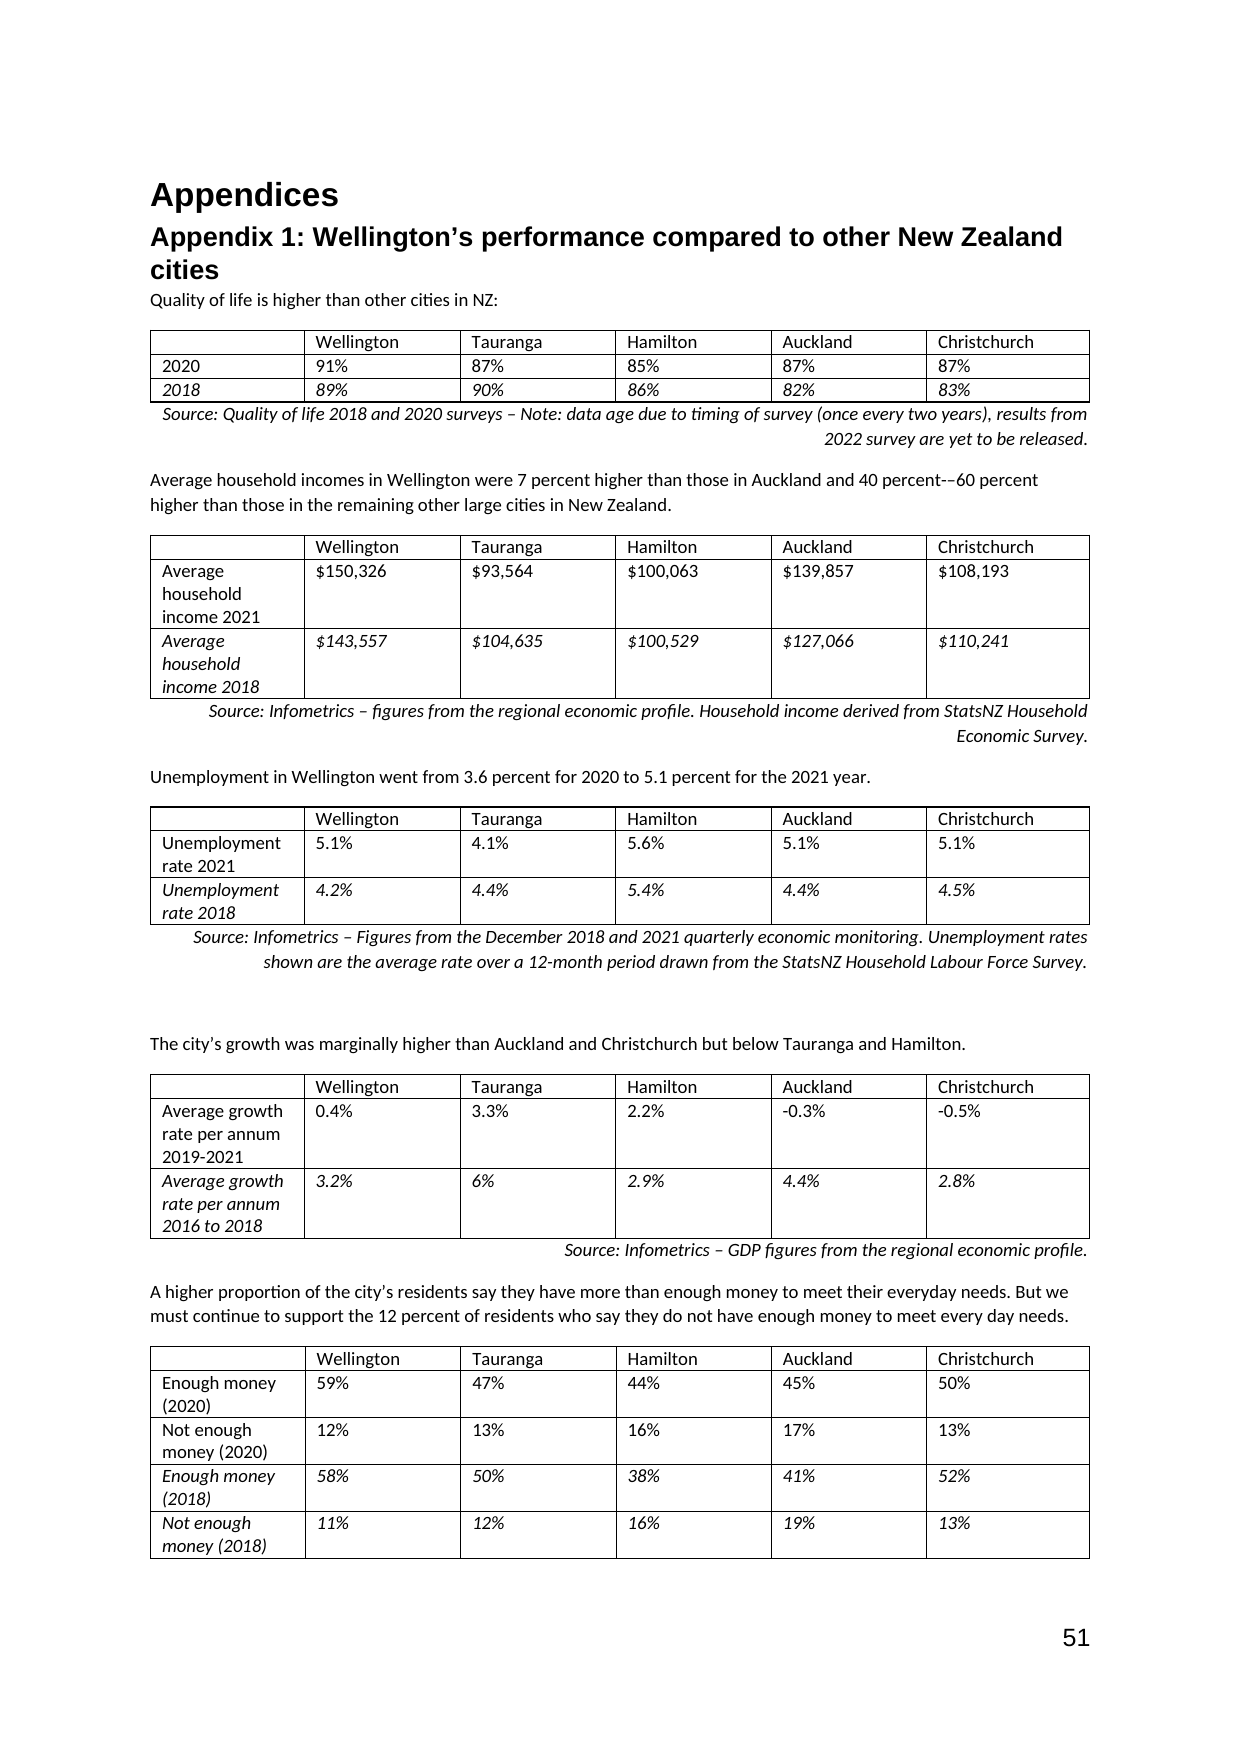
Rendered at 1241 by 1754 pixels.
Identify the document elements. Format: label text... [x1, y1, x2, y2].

table_cell 87% [461, 355, 615, 377]
table_cell 89% [305, 379, 460, 401]
table_header Auckland [772, 1347, 926, 1370]
table_cell $139,857 [772, 560, 926, 628]
table_header Christchurch [927, 808, 1089, 830]
table_cell 83% [927, 379, 1089, 401]
table_header Auckland [772, 331, 926, 353]
table_header Tauranga [461, 536, 615, 558]
table_cell Unemployment rate 2018 [151, 878, 304, 924]
table_cell $104,635 [461, 629, 615, 698]
table_cell 87% [772, 355, 926, 377]
table_header Hamilton [616, 331, 771, 353]
table_cell 6% [461, 1169, 615, 1237]
table_cell 4.4% [772, 1169, 926, 1237]
table_header Tauranga [461, 808, 615, 830]
table_cell 11% [306, 1512, 460, 1557]
table_cell 2020 [151, 355, 304, 377]
table_cell 5.1% [305, 831, 460, 877]
text Source: Infometrics – figures from the regional economic profile. Household income derived from StatsNZ Household Economic Survey. [150, 699, 1090, 747]
table_header Auckland [772, 808, 926, 830]
table_header Wellington [306, 1347, 460, 1370]
table_header Hamilton [616, 1075, 771, 1098]
table_header Tauranga [461, 1347, 616, 1370]
table_cell 58% [306, 1465, 460, 1511]
table_cell 90% [461, 379, 615, 401]
table_cell $110,241 [927, 629, 1089, 698]
table_cell 4.4% [461, 878, 615, 924]
table_cell 44% [617, 1371, 771, 1417]
table_cell 16% [617, 1418, 771, 1464]
table_cell 4.2% [305, 878, 460, 924]
table_cell 45% [772, 1371, 926, 1417]
table_cell $100,063 [616, 560, 771, 628]
table_cell Average growth rate per annum 2016 to 2018 [151, 1169, 304, 1237]
table_cell 3.2% [305, 1169, 460, 1237]
table_cell $108,193 [927, 560, 1089, 628]
table_cell 13% [927, 1418, 1089, 1464]
table_cell 12% [306, 1418, 460, 1464]
table_header Tauranga [461, 1075, 615, 1098]
table_cell 0.4% [305, 1099, 460, 1168]
table_cell 13% [927, 1512, 1089, 1557]
text A higher proportion of the city’s residents say they have more than enough money to meet their everyday needs. But we must continue to support the 12 percent of residents who say they do not have enough money to meet every day needs. [150, 1280, 1090, 1327]
text The city’s growth was marginally higher than Auckland and Christchurch but below Tauranga and Hamilton. [150, 1033, 1090, 1056]
table_cell 38% [617, 1465, 771, 1511]
table_cell 52% [927, 1465, 1089, 1511]
table_cell Average household income 2018 [151, 629, 304, 698]
text Average household incomes in Wellington were 7 percent higher than those in Auckland and 40 percent-–60 percent higher than those in the remaining other large cities in New Zealand. [150, 468, 1090, 516]
table_header Wellington [305, 331, 460, 353]
table_cell 2018 [151, 379, 304, 401]
table_header Christchurch [927, 331, 1089, 353]
table_cell Average household income 2021 [151, 560, 304, 628]
table_cell 4.4% [772, 878, 926, 924]
table_cell Enough money (2018) [151, 1465, 305, 1511]
table_cell 17% [772, 1418, 926, 1464]
table_cell 85% [616, 355, 771, 377]
text Source: Infometrics – Figures from the December 2018 and 2021 quarterly economic monitoring. Unemployment rates shown are the average rate over a 12-month period drawn from the StatsNZ Household Labour Force Survey. [150, 925, 1090, 973]
table_cell $150,326 [305, 560, 460, 628]
table_header [151, 808, 304, 830]
table_header Christchurch [927, 1347, 1089, 1370]
table_cell 4.1% [461, 831, 615, 877]
table_cell $93,564 [461, 560, 615, 628]
table_cell Average growth rate per annum 2019-2021 [151, 1099, 304, 1168]
table_header Christchurch [927, 536, 1089, 558]
table_cell Unemployment rate 2021 [151, 831, 304, 877]
table_cell 2.2% [616, 1099, 771, 1168]
table_header Hamilton [616, 536, 771, 558]
table_cell $100,529 [616, 629, 771, 698]
subtitle Appendices [150, 175, 1090, 213]
table_cell $143,557 [305, 629, 460, 698]
table_cell 59% [306, 1371, 460, 1417]
text Unemployment in Wellington went from 3.6 percent for 2020 to 5.1 percent for the 2021 year. [150, 765, 1090, 788]
table_cell 2.9% [616, 1169, 771, 1237]
table_cell 13% [461, 1418, 616, 1464]
table_header Auckland [772, 1075, 926, 1098]
table_header Hamilton [617, 1347, 771, 1370]
table_cell 5.4% [616, 878, 771, 924]
table_cell 86% [616, 379, 771, 401]
table_header Wellington [305, 536, 460, 558]
table_cell 91% [305, 355, 460, 377]
table_cell 2.8% [927, 1169, 1089, 1237]
table_cell 50% [461, 1465, 616, 1511]
table_header Hamilton [616, 808, 771, 830]
table_header [151, 1075, 304, 1098]
table_cell 82% [772, 379, 926, 401]
table_header Auckland [772, 536, 926, 558]
table_header Christchurch [927, 1075, 1089, 1098]
text Source: Infometrics – GDP figures from the regional economic profile. [150, 1239, 1090, 1261]
subtitle Appendix 1: Wellington’s performance compared to other New Zealand cities [150, 221, 1090, 286]
table_cell 5.6% [616, 831, 771, 877]
table_cell 87% [927, 355, 1089, 377]
text Source: Quality of life 2018 and 2020 surveys – Note: data age due to timing of survey (once every two years), results from 2022 survey are yet to be released. [150, 403, 1090, 450]
table_cell 12% [461, 1512, 616, 1557]
table_cell 19% [772, 1512, 926, 1557]
table_header [151, 331, 304, 353]
table_cell -0.3% [772, 1099, 926, 1168]
table_cell 16% [617, 1512, 771, 1557]
table_cell 47% [461, 1371, 616, 1417]
table_cell $127,066 [772, 629, 926, 698]
table_cell 5.1% [772, 831, 926, 877]
text Quality of life is higher than other cities in NZ: [150, 288, 1090, 311]
table_cell Enough money (2020) [151, 1371, 305, 1417]
table_cell 3.3% [461, 1099, 615, 1168]
table_cell 50% [927, 1371, 1089, 1417]
table_header [151, 1347, 305, 1370]
table_header [151, 536, 304, 558]
table_cell Not enough money (2020) [151, 1418, 305, 1464]
table_cell 41% [772, 1465, 926, 1511]
table_cell -0.5% [927, 1099, 1089, 1168]
table_header Wellington [305, 1075, 460, 1098]
table_cell Not enough money (2018) [151, 1512, 305, 1557]
table_header Tauranga [461, 331, 615, 353]
table_cell 5.1% [927, 831, 1089, 877]
table_header Wellington [305, 808, 460, 830]
table_cell 4.5% [927, 878, 1089, 924]
